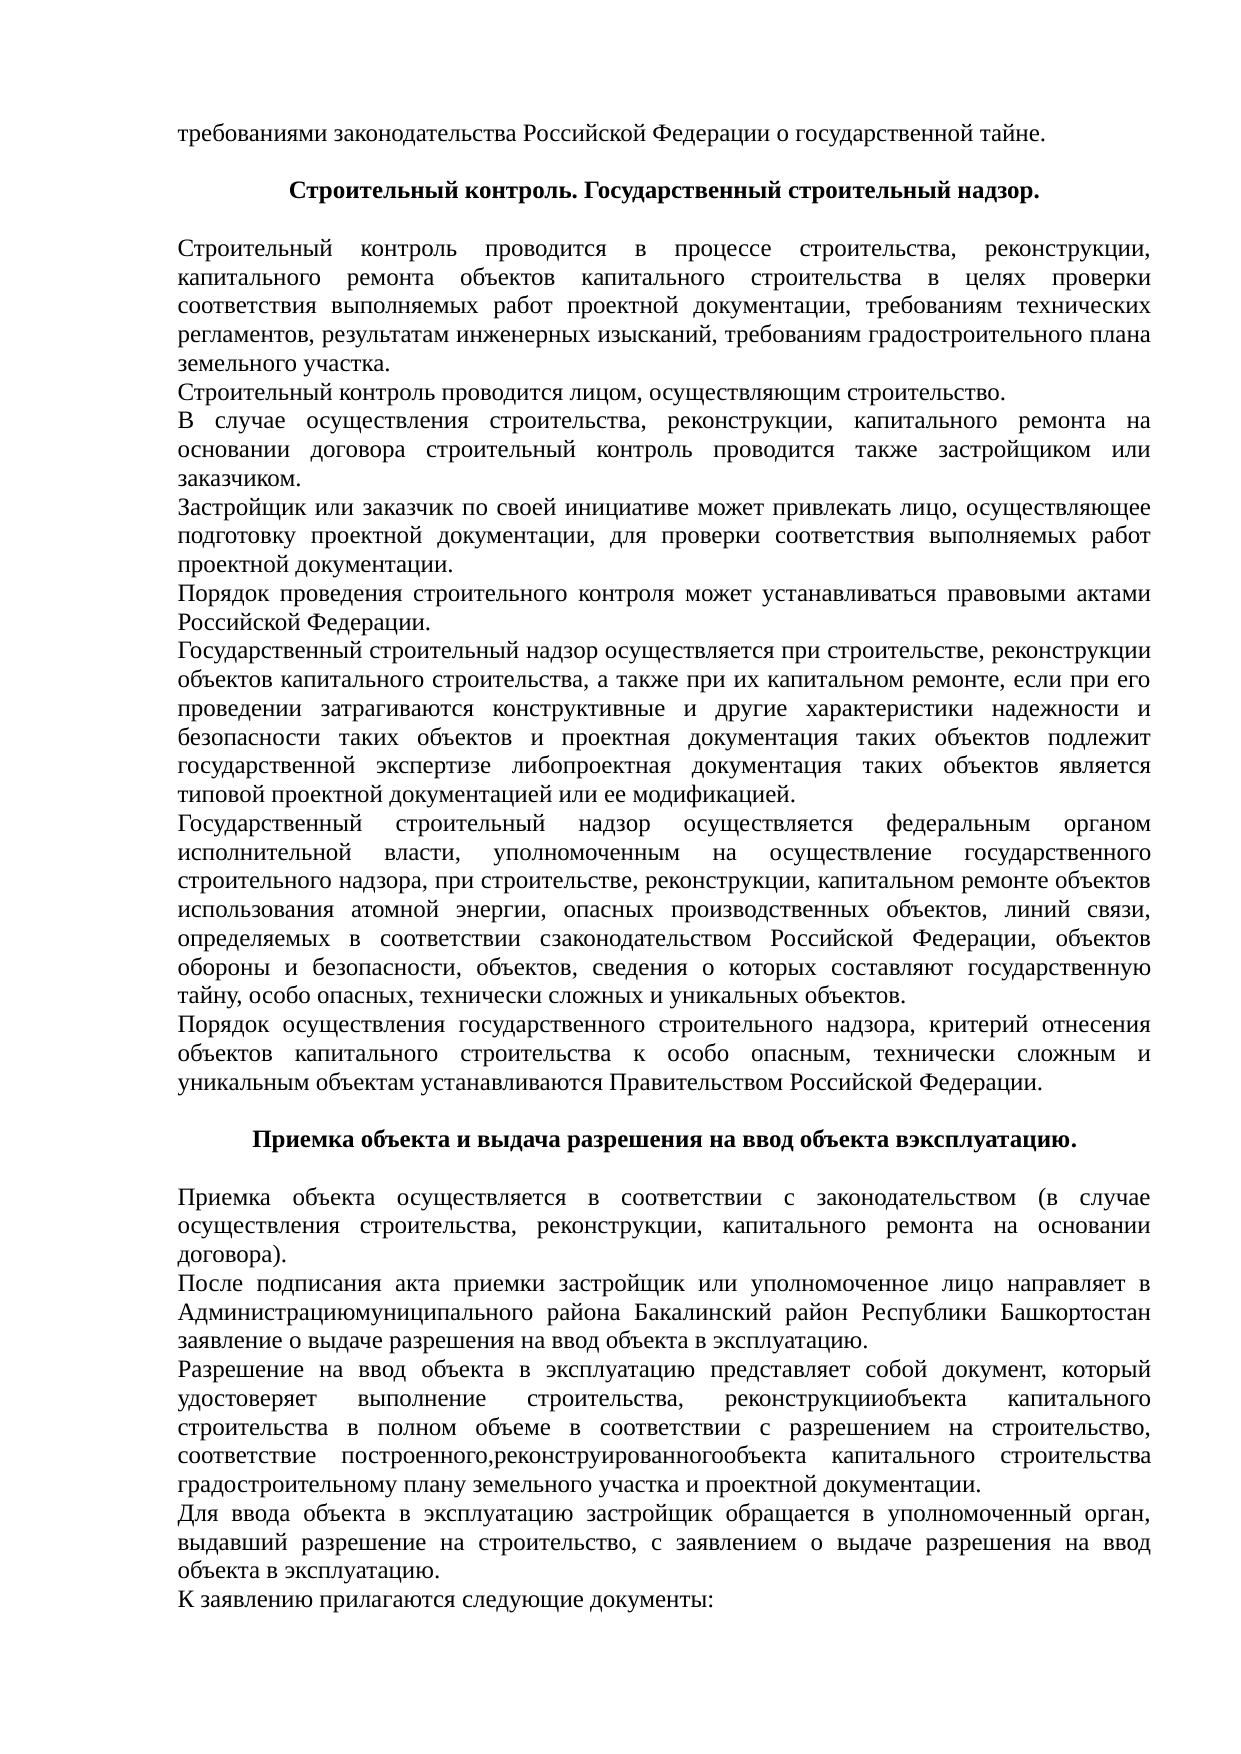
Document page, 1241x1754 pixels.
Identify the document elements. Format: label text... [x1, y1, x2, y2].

text Строительный контроль проводится лицом, осуществляющим строительство. [177, 377, 1152, 406]
text Для ввода объекта в эксплуатацию застройщик обращается в уполномоченный орган, выдавший разрешение на строительство, с заявлением о выдаче разрешения на ввод объекта в эксплуатацию. [177, 1498, 1152, 1584]
text После подписания акта приемки застройщик или уполномоченное лицо направляет в Администрациюмуниципального района Бакалинский район Республики Башкортостан заявление о выдаче разрешения на ввод объекта в эксплуатацию. [177, 1268, 1152, 1354]
text Приемка объекта и выдача разрешения на ввод объекта вэксплуатацию. [177, 1124, 1152, 1153]
text Государственный строительный надзор осуществляется при строительстве, реконструкции объектов капитального строительства, а также при их капитальном ремонте, если при его проведении затрагиваются конструктивные и другие характеристики надежности и безопасности таких объектов и проектная документация таких объектов подлежит государственной экспертизе либопроектная документация таких объектов является типовой проектной документацией или ее модификацией. [177, 636, 1152, 808]
text Застройщик или заказчик по своей инициативе может привлекать лицо, осуществляющее подготовку проектной документации, для проверки соответствия выполняемых работ проектной документации. [177, 492, 1152, 578]
text Порядок проведения строительного контроля может устанавливаться правовыми актами Российской Федерации. [177, 578, 1152, 636]
text Порядок осуществления государственного строительного надзора, критерий отнесения объектов капитального строительства к особо опасным, технически сложным и уникальным объектам устанавливаются Правительством Российской Федерации. [177, 1009, 1152, 1096]
text Государственный строительный надзор осуществляется федеральным органом исполнительной власти, уполномоченным на осуществление государственного строительного надзора, при строительстве, реконструкции, капитальном ремонте объектов использования атомной энергии, опасных производственных объектов, линий связи, определяемых в соответствии сзаконодательством Российской Федерации, объектов обороны и безопасности, объектов, сведения о которых составляют государственную тайну, особо опасных, технически сложных и уникальных объектов. [177, 808, 1152, 1009]
text Строительный контроль проводится в процессе строительства, реконструкции, капитального ремонта объектов капитального строительства в целях проверки соответствия выполняемых работ проектной документации, требованиям технических регламентов, результатам инженерных изысканий, требованиям градостроительного плана земельного участка. [177, 233, 1152, 377]
text В случае осуществления строительства, реконструкции, капитального ремонта на основании договора строительный контроль проводится также застройщиком или заказчиком. [177, 406, 1152, 492]
text Приемка объекта осуществляется в соответствии с законодательством (в случае осуществления строительства, реконструкции, капитального ремонта на основании договора). [177, 1182, 1152, 1268]
text К заявлению прилагаются следующие документы: [177, 1584, 1152, 1613]
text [177, 118, 1152, 147]
text Строительный контроль. Государственный строительный надзор. [177, 176, 1152, 204]
text Разрешение на ввод объекта в эксплуатацию представляет собой документ, который удостоверяет выполнение строительства, реконструкцииобъекта капитального строительства в полном объеме в соответствии с разрешением на строительство, соответствие построенного,реконструированногообъекта капитального строительства градостроительному плану земельного участка и проектной документации. [177, 1354, 1152, 1498]
